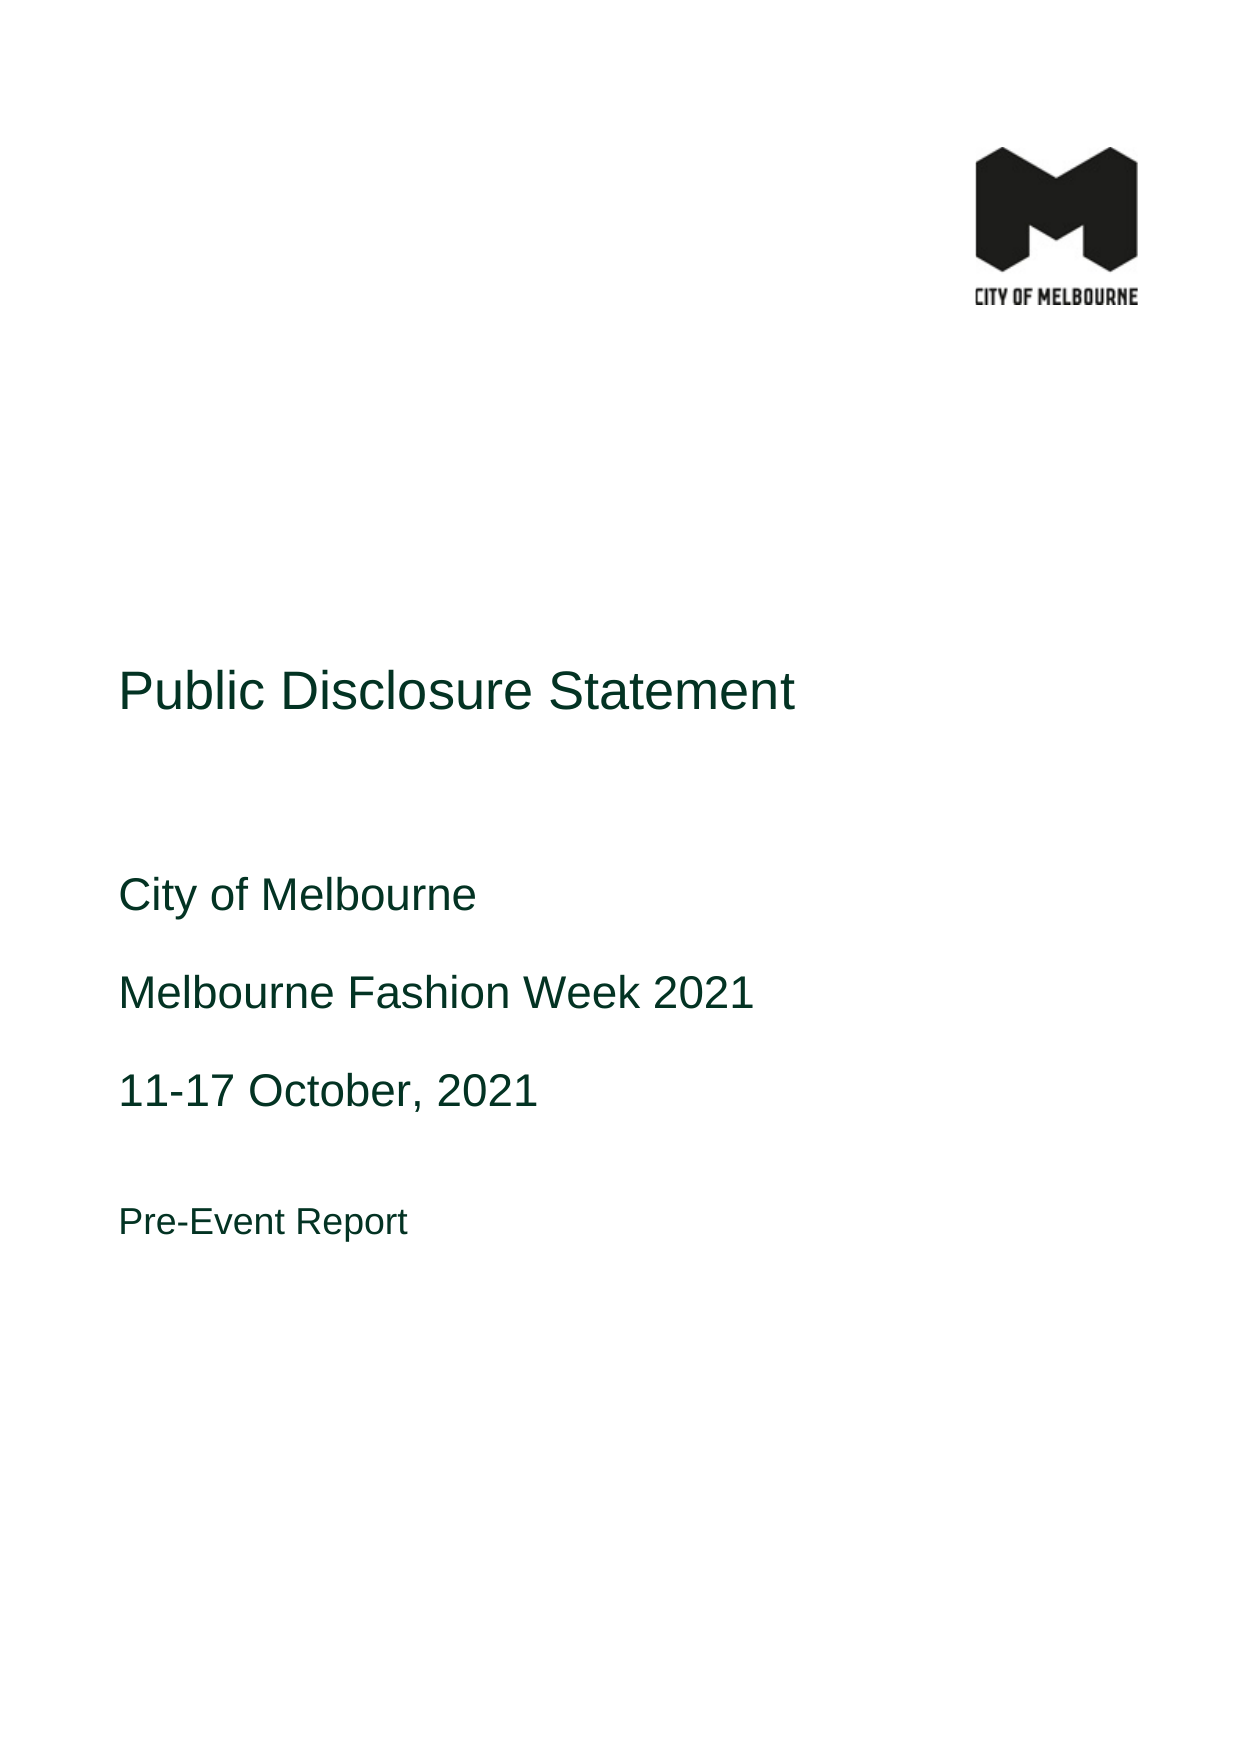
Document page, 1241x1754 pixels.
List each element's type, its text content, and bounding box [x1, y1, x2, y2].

title Public Disclosure Statement [118, 658, 1137, 721]
subtitle Pre-Event Report [118, 1199, 1137, 1242]
subtitle Melbourne Fashion Week 2021 [118, 966, 1137, 1018]
subtitle City of Melbourne [118, 867, 1137, 920]
subtitle 11-17 October, 2021 [118, 1063, 1137, 1116]
picture [975, 147, 1138, 305]
